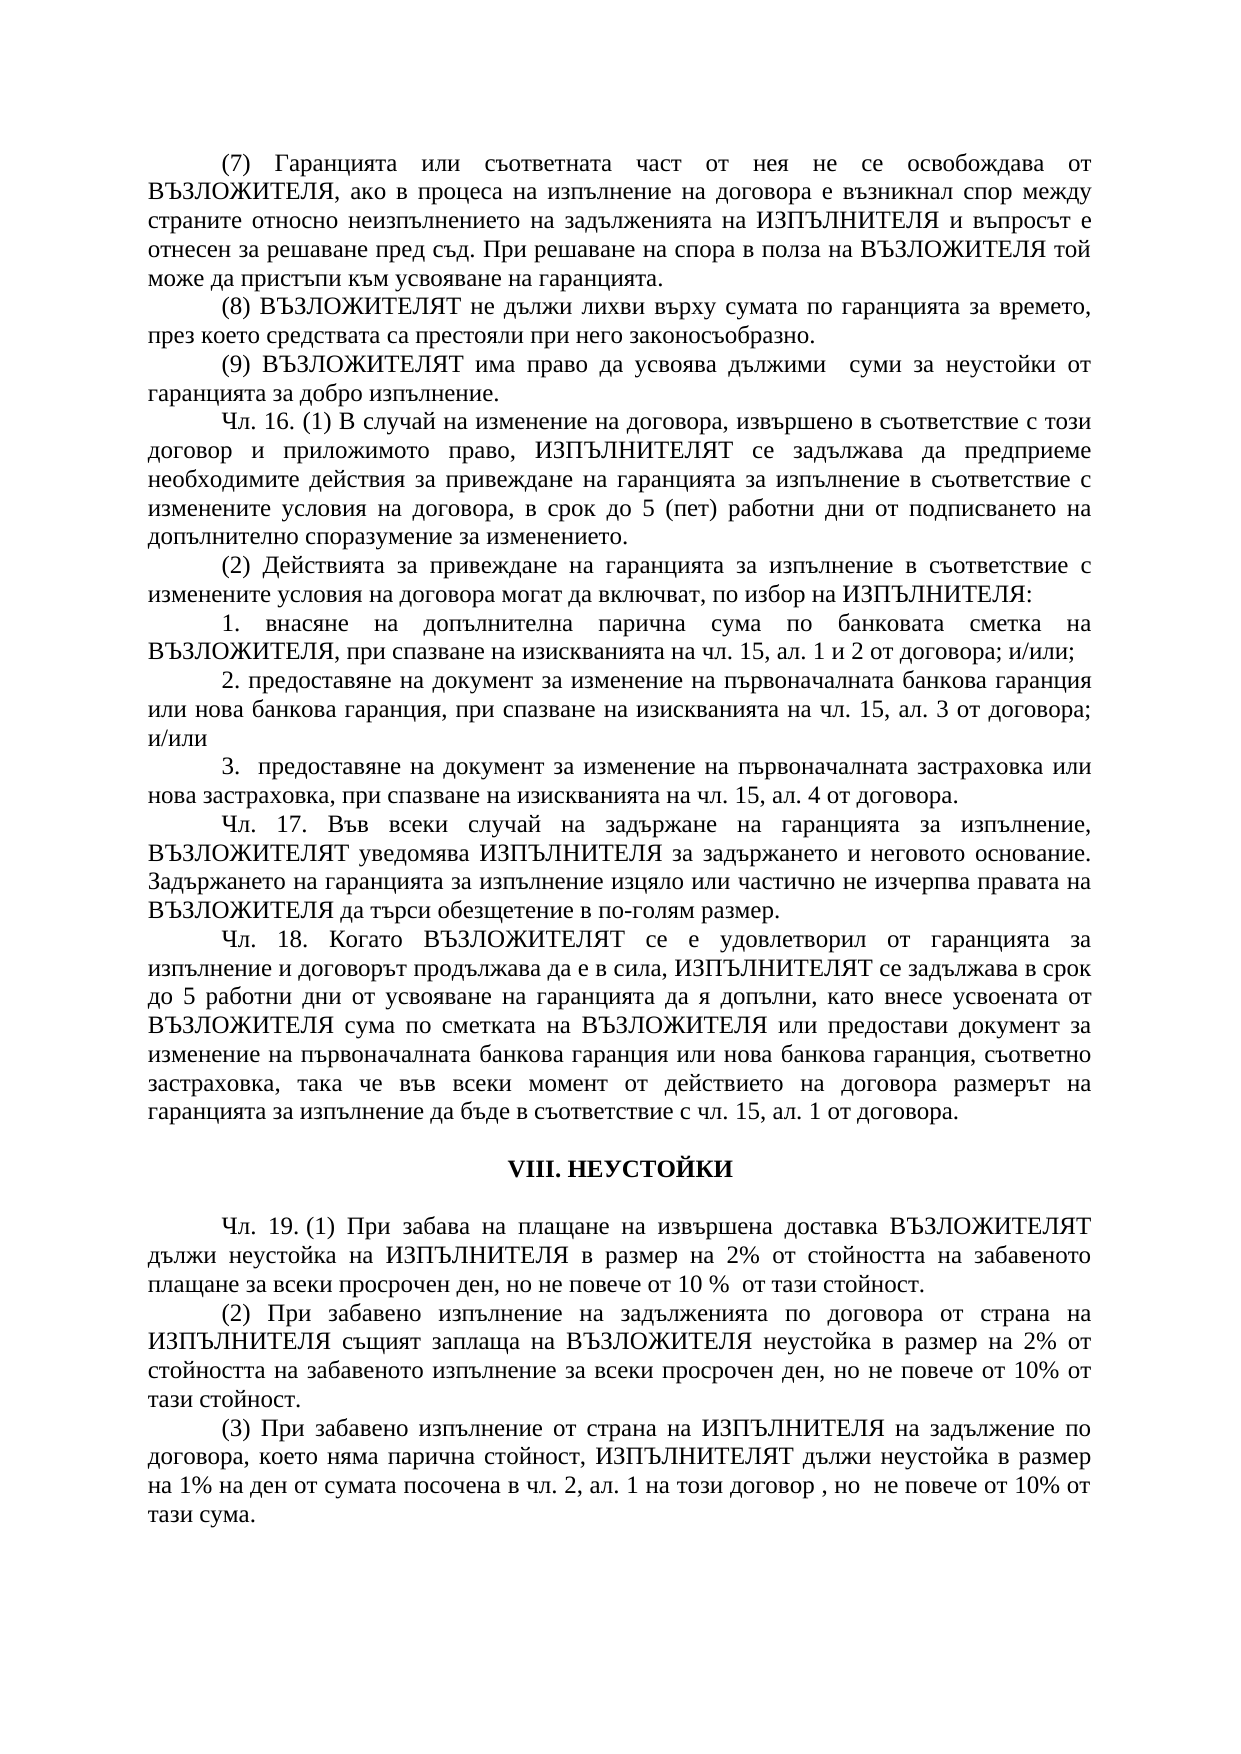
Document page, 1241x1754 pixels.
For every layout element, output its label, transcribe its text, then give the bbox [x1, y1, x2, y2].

text Чл. 18. Когато ВЪЗЛОЖИТЕЛЯТ се е удовлетворил от гаранцията за изпълнение и договорът продължава да е в сила, ИЗПЪЛНИТЕЛЯТ се задължава в срок до 5 работни дни от усвояване на гаранцията да я допълни, като внесе усвоената от ВЪЗЛОЖИТЕЛЯ сума по сметката на ВЪЗЛОЖИТЕЛЯ или предостави документ за изменение на първоначалната банкова гаранция или нова банкова гаранция, съответно застраховка, така че във всеки момент от действието на договора размерът на гаранцията за изпълнение да бъде в съответствие с чл. 15, ал. 1 от договора. [148, 924, 1093, 1125]
text Чл. 16. (1) В случай на изменение на договора, извършено в съответствие с този договор и приложимото право, ИЗПЪЛНИТЕЛЯТ се задължава да предприеме необходимите действия за привеждане на гаранцията за изпълнение в съответствие с изменените условия на договора, в срок до 5 (пет) работни дни от подписването на допълнително споразумение за изменението. [148, 406, 1093, 550]
text Чл. 19. (1) При забава на плащане на извършена доставка ВЪЗЛОЖИТЕЛЯТ дължи неустойка на ИЗПЪЛНИТЕЛЯ в размер на 2% от стойността на забавеното плащане за всеки просрочен ден, но не повече от 10 % от тази стойност. [148, 1211, 1093, 1298]
text Чл. 17. Във всеки случай на задържане на гаранцията за изпълнение, ВЪЗЛОЖИТЕЛЯТ уведомява ИЗПЪЛНИТЕЛЯ за задържането и неговото основание. Задържането на гаранцията за изпълнение изцяло или частично не изчерпва правата на ВЪЗЛОЖИТЕЛЯ да търси обезщетение в по-голям размер. [148, 809, 1093, 924]
text 3. предоставяне на документ за изменение на първоначалната застраховка или нова застраховка, при спазване на изискванията на чл. 15, ал. 4 от договора. [148, 751, 1093, 809]
text (8) ВЪЗЛОЖИТЕЛЯТ не дължи лихви върху сумата по гаранцията за времето, през което средствата са престояли при него законосъобразно. [148, 291, 1093, 349]
text VІІІ. неустойкИ [148, 1154, 1093, 1183]
text (2) Действията за привеждане на гаранцията за изпълнение в съответствие с изменените условия на договора могат да включват, по избор на ИЗПЪЛНИТЕЛЯ: [148, 550, 1093, 608]
text (3) При забавено изпълнение от страна на ИЗПЪЛНИТЕЛЯ на задължение по договора, което няма парична стойност, ИЗПЪЛНИТЕЛЯТ дължи неустойка в размер на 1% на ден от сумата посочена в чл. 2, ал. 1 на този договор , но не повече от 10% от тази сума. [148, 1413, 1093, 1528]
text (2) При забавено изпълнение на задълженията по договора от страна на ИЗПЪЛНИТЕЛЯ същият заплаща на ВЪЗЛОЖИТЕЛЯ неустойка в размер на 2% от стойността на забавеното изпълнение за всеки просрочен ден, но не повече от 10% от тази стойност. [148, 1298, 1093, 1413]
text 2. предоставяне на документ за изменение на първоначалната банкова гаранция или нова банкова гаранция, при спазване на изискванията на чл. 15, ал. 3 от договора; и/или [148, 665, 1093, 751]
text (9) ВЪЗЛОЖИТЕЛЯТ има право да усвоява дължими суми за неустойки от гаранцията за добро изпълнение. [148, 349, 1093, 406]
text (7) Гаранцията или съответната част от нея не се освобождава от ВЪЗЛОЖИТЕЛЯ, ако в процеса на изпълнение на договора е възникнал спор между страните относно неизпълнението на задълженията на ИЗПЪЛНИТЕЛЯ и въпросът е отнесен за решаване пред съд. При решаване на спора в полза на ВЪЗЛОЖИТЕЛЯ той може да пристъпи към усвояване на гаранцията. [148, 148, 1093, 291]
text 1. внасяне на допълнителна парична сума по банковата сметка на ВЪЗЛОЖИТЕЛЯ, при спазване на изискванията на чл. 15, ал. 1 и 2 от договора; и/или; [148, 608, 1093, 665]
